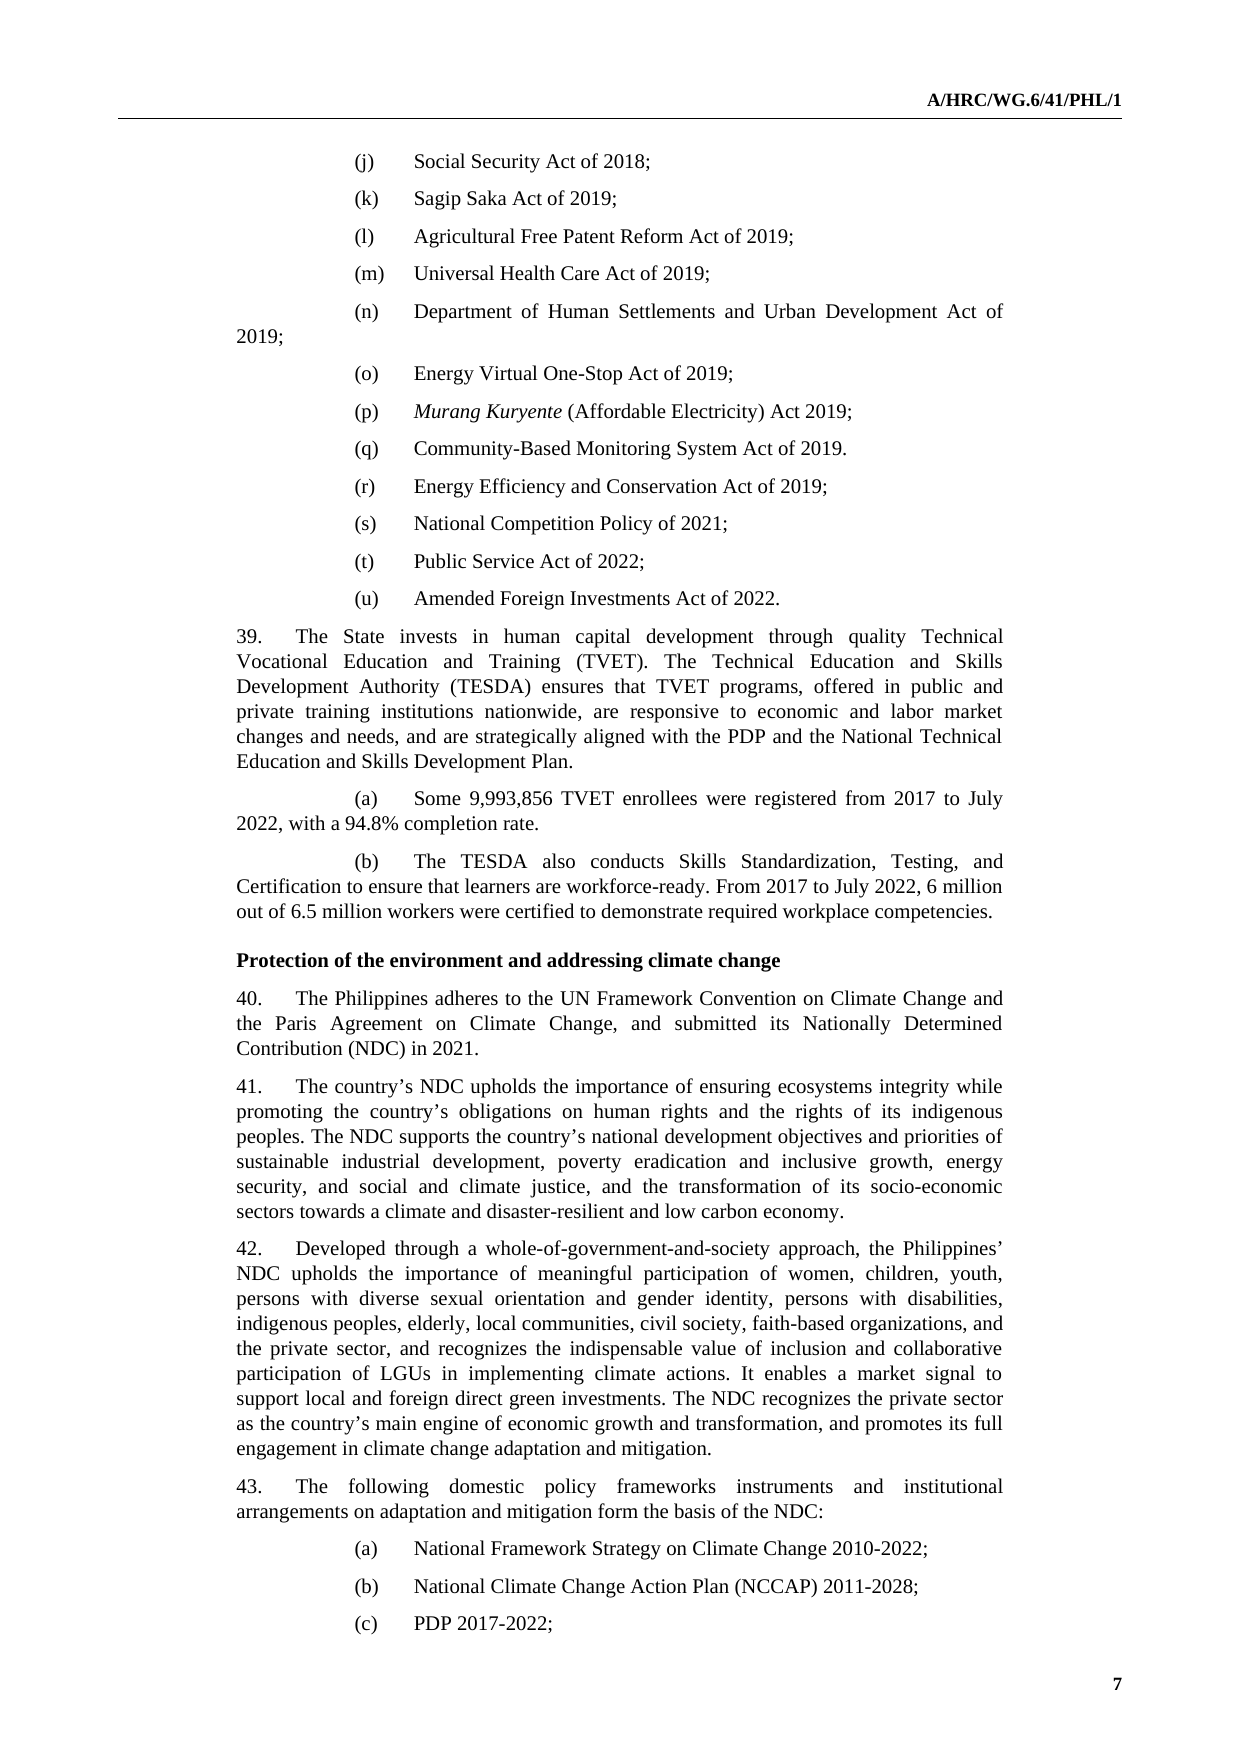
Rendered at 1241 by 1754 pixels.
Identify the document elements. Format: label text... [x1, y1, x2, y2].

text (a) National Framework Strategy on Climate Change 2010-2022; [236, 1535, 1004, 1560]
text 40. The Philippines adheres to the UN Framework Convention on Climate Change and the Paris Agreement on Climate Change, and submitted its Nationally Determined Contribution (NDC) in 2021. [236, 985, 1004, 1060]
text (o) Energy Virtual One-Stop Act of 2019; [236, 360, 1004, 385]
text (m) Universal Health Care Act of 2019; [236, 260, 1004, 285]
text (r) Energy Efficiency and Conservation Act of 2019; [236, 473, 1004, 498]
text (t) Public Service Act of 2022; [236, 548, 1004, 573]
text (n) Department of Human Settlements and Urban Development Act of 2019; [236, 298, 1004, 348]
text (u) Amended Foreign Investments Act of 2022. [236, 585, 1004, 610]
text (q) Community-Based Monitoring System Act of 2019. [236, 435, 1004, 460]
text (p) Murang Kuryente (Affordable Electricity) Act 2019; [236, 398, 1004, 423]
text (k) Sagip Saka Act of 2019; [236, 185, 1004, 210]
text (s) National Competition Policy of 2021; [236, 510, 1004, 535]
text 43. The following domestic policy frameworks instruments and institutional arrangements on adaptation and mitigation form the basis of the NDC: [236, 1473, 1004, 1523]
text 42. Developed through a whole-of-government-and-society approach, the Philippines’ NDC upholds the importance of meaningful participation of women, children, youth, persons with diverse sexual orientation and gender identity, persons with disabilities, indigenous peoples, elderly, local communities, civil society, faith-based organizations, and the private sector, and recognizes the indispensable value of inclusion and collaborative participation of LGUs in implementing climate actions. It enables a market signal to support local and foreign direct green investments. The NDC recognizes the private sector as the country’s main engine of economic growth and transformation, and promotes its full engagement in climate change adaptation and mitigation. [236, 1235, 1004, 1460]
text Protection of the environment and addressing climate change [118, 948, 1004, 973]
text (j) Social Security Act of 2018; [236, 148, 1004, 173]
text (b) The TESDA also conducts Skills Standardization, Testing, and Certification to ensure that learners are workforce-ready. From 2017 to July 2022, 6 million out of 6.5 million workers were certified to demonstrate required workplace competencies. [236, 848, 1004, 923]
text (c) PDP 2017-2022; [236, 1610, 1004, 1635]
text 41. The country’s NDC upholds the importance of ensuring ecosystems integrity while promoting the country’s obligations on human rights and the rights of its indigenous peoples. The NDC supports the country’s national development objectives and priorities of sustainable industrial development, poverty eradication and inclusive growth, energy security, and social and climate justice, and the transformation of its socio-economic sectors towards a climate and disaster-resilient and low carbon economy. [236, 1073, 1004, 1223]
text (l) Agricultural Free Patent Reform Act of 2019; [236, 223, 1004, 248]
text 39. The State invests in human capital development through quality Technical Vocational Education and Training (TVET). The Technical Education and Skills Development Authority (TESDA) ensures that TVET programs, offered in public and private training institutions nationwide, are responsive to economic and labor market changes and needs, and are strategically aligned with the PDP and the National Technical Education and Skills Development Plan. [236, 623, 1004, 773]
text (b) National Climate Change Action Plan (NCCAP) 2011-2028; [236, 1573, 1004, 1598]
text (a) Some 9,993,856 TVET enrollees were registered from 2017 to July 2022, with a 94.8% completion rate. [236, 785, 1004, 835]
